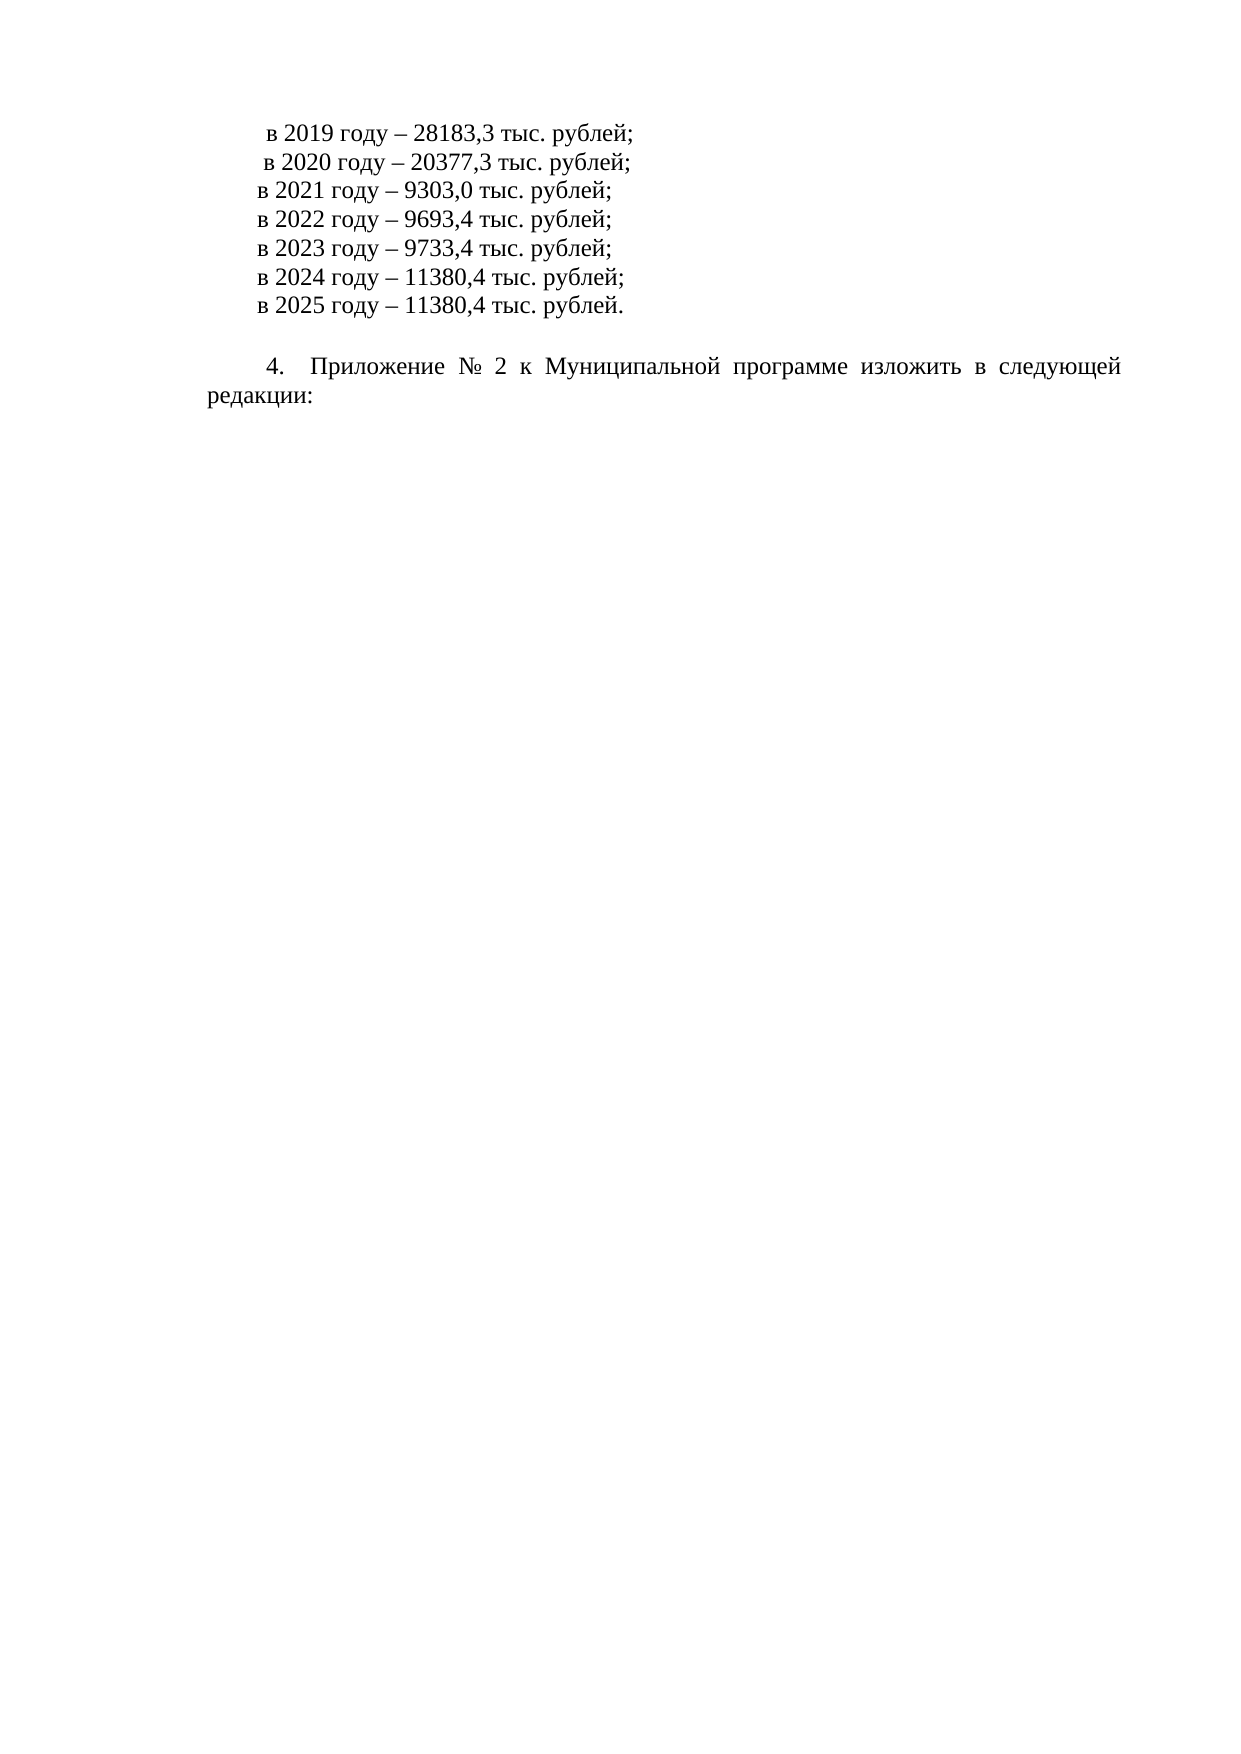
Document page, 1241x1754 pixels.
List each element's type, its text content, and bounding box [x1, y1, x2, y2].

text 4. Приложение № 2 к Муниципальной программе изложить в следующей редакции: [207, 351, 1122, 409]
text в 2023 году – 9733,4 тыс. рублей; [207, 233, 1122, 262]
text в 2019 году – 28183,3 тыс. рублей; [207, 118, 1122, 147]
text в 2022 году – 9693,4 тыс. рублей; [207, 204, 1122, 233]
text в 2020 году – 20377,3 тыс. рублей; [207, 147, 1122, 176]
text в 2025 году – 11380,4 тыс. рублей. [207, 291, 1122, 319]
text в 2021 году – 9303,0 тыс. рублей; [207, 176, 1122, 204]
text в 2024 году – 11380,4 тыс. рублей; [207, 262, 1122, 291]
